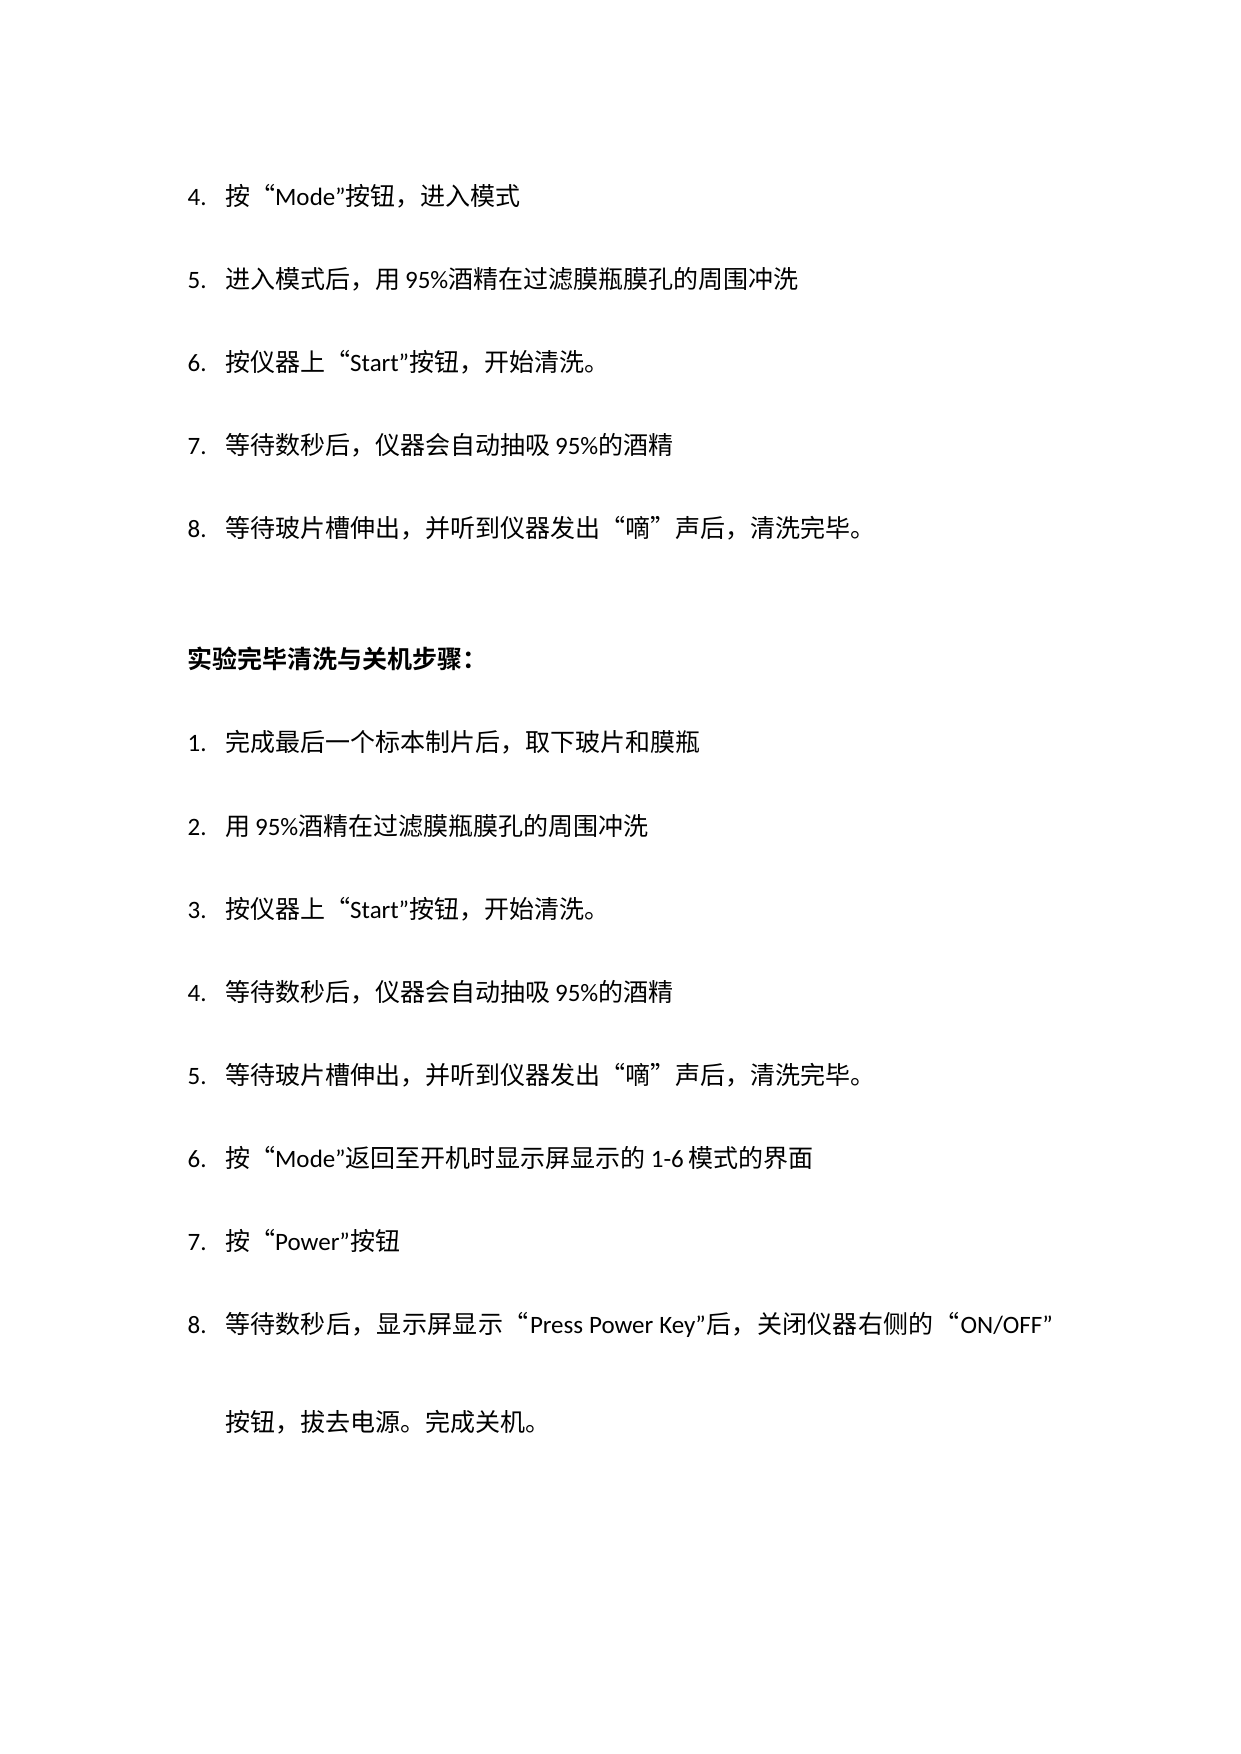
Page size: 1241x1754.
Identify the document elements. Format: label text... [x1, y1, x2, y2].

list 按仪器上“Start”按钮，开始清洗。 [187, 875, 1053, 940]
list 完成最后一个标本制片后，取下玻片和膜瓶 [187, 708, 1053, 773]
text 实验完毕清洗与关机步骤： [187, 625, 1053, 690]
list 按“Power”按钮 [187, 1207, 1053, 1272]
list 进入模式后，用95%酒精在过滤膜瓶膜孔的周围冲洗 [187, 245, 1053, 310]
list 等待数秒后，仪器会自动抽吸95%的酒精 [187, 958, 1053, 1023]
list 等待数秒后，显示屏显示“Press Power Key”后，关闭仪器右侧的“ON/OFF”按钮，拔去电源。完成关机。 [187, 1290, 1053, 1453]
list 按“Mode”按钮，进入模式 [187, 162, 1053, 227]
list 按仪器上“Start”按钮，开始清洗。 [187, 328, 1053, 393]
list 等待玻片槽伸出，并听到仪器发出“嘀”声后，清洗完毕。 [187, 1041, 1053, 1106]
list 用95%酒精在过滤膜瓶膜孔的周围冲洗 [187, 792, 1053, 857]
list 等待数秒后，仪器会自动抽吸95%的酒精 [187, 411, 1053, 476]
list 按“Mode”返回至开机时显示屏显示的1-6模式的界面 [187, 1124, 1053, 1189]
list 等待玻片槽伸出，并听到仪器发出“嘀”声后，清洗完毕。 [187, 494, 1053, 559]
